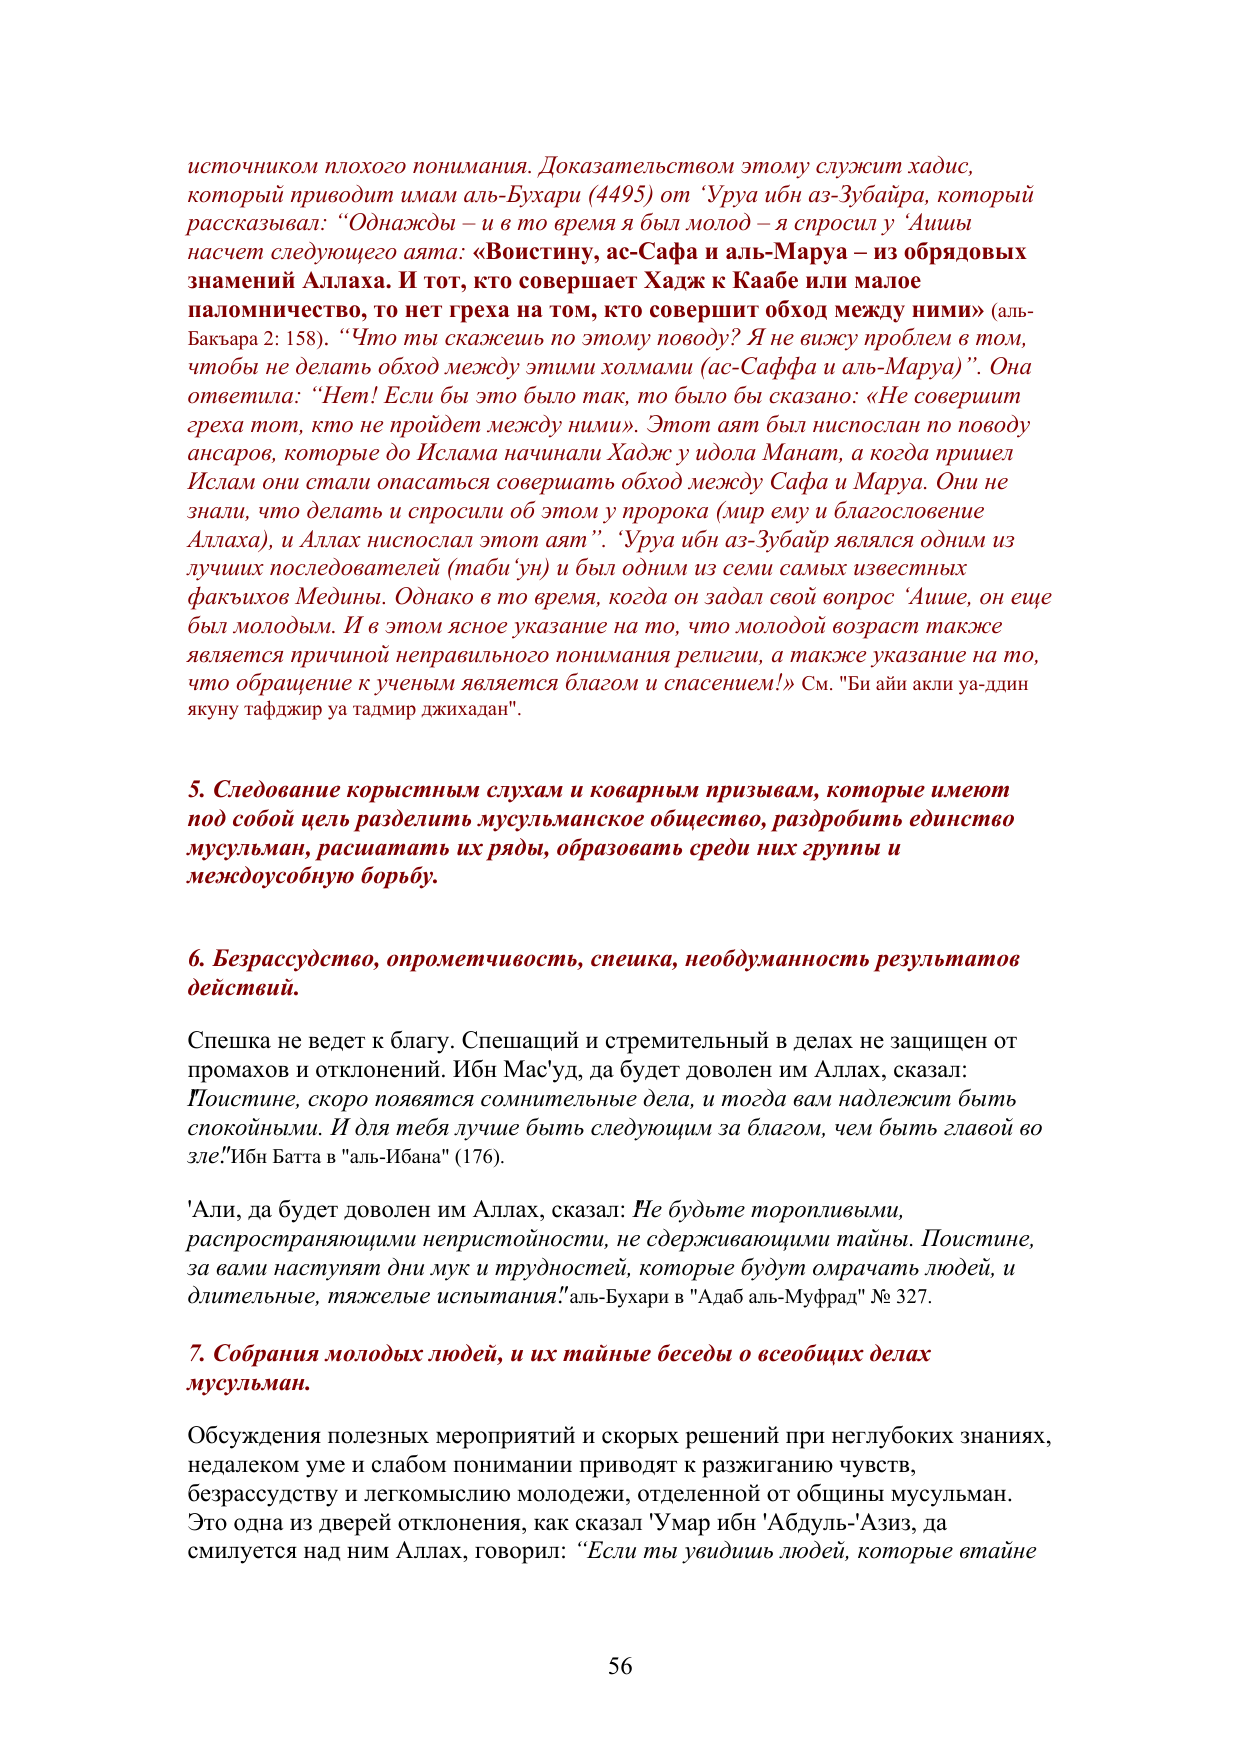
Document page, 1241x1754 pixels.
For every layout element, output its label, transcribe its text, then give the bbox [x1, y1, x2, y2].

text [187, 1420, 1053, 1564]
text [187, 150, 1053, 720]
text 'Али, да будет доволен им Аллах, сказал: "Не будьте торопливыми, распространяющими непристойности, не сдерживающими тайны. Поистине, за вами наступят дни мук и трудностей, которые будут омрачать людей, и длительные, тяжелые испытания". аль-Бухари в "Адаб аль-Муфрад" № 327. 7. Собрания молодых людей, и их тайные беседы о всеобщих делах мусульман. [187, 1194, 1053, 1395]
text Спешка не ведет к благу. Спешащий и стремительный в делах не защищен от промахов и отклонений. Ибн Мас'уд, да будет доволен им Аллах, сказал: "Поистине, скоро появятся сомнительные дела, и тогда вам надлежит быть спокойными. И для тебя лучше быть следующим за благом, чем быть главой во зле". Ибн Батта в "аль-Ибана" (176). [187, 1025, 1053, 1169]
text 6. Безрассудство, опрометчивость, спешка, необдуманность результатов действий. [187, 914, 1053, 1000]
text 5. Следование корыстным слухам и коварным призывам, которые имеют под собой цель разделить мусульманское общество, раздробить единство мусульман, расшатать их ряды, образовать среди них группы и междоусобную борьбу. [187, 745, 1053, 889]
